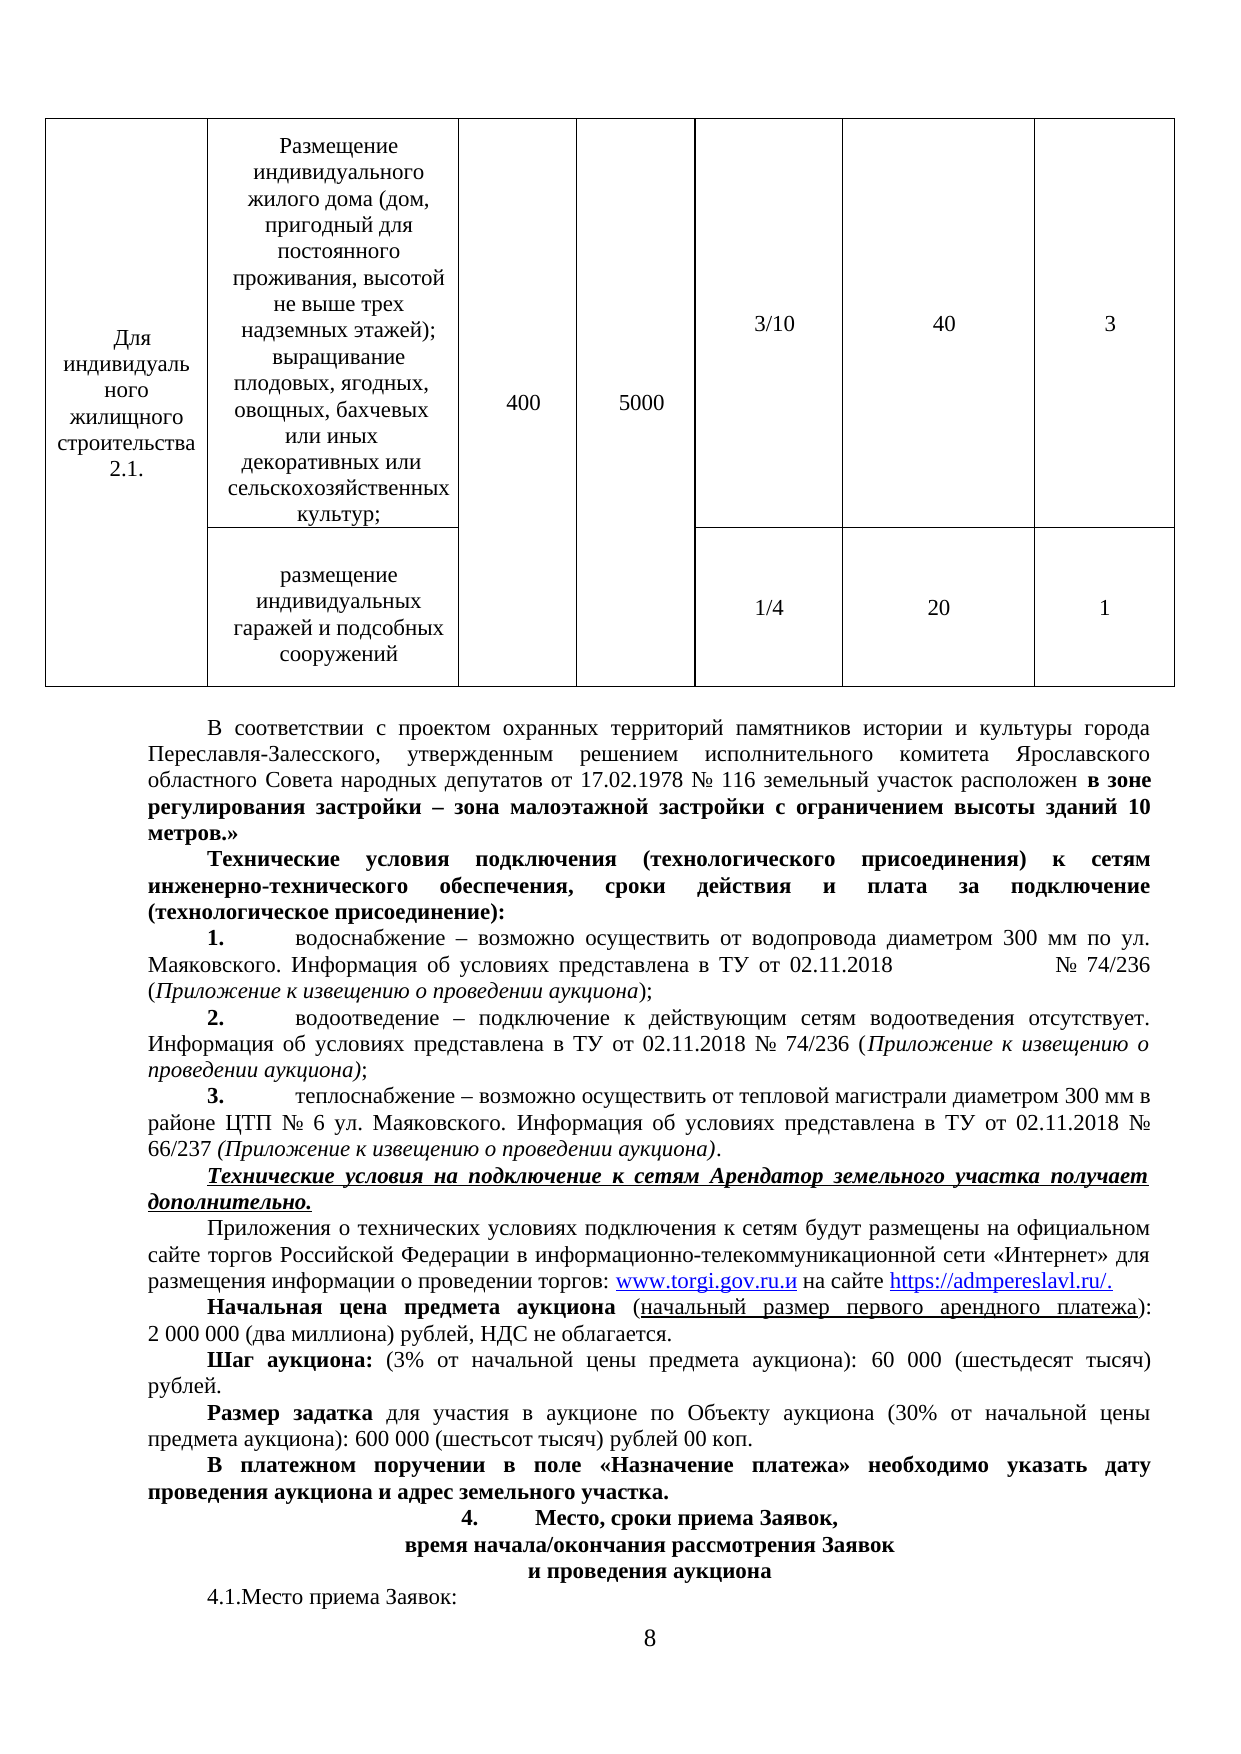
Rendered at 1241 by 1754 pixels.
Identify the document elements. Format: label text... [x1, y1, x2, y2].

table_cell 3/10 [696, 119, 842, 527]
table_cell 40 [843, 119, 1034, 527]
list Место, сроки приема Заявок, [148, 1504, 1152, 1531]
list водоотведение – подключение к действующим сетям водоотведения отсутствует. Информация об условиях представлена в ТУ от 02.11.2018 № 74/236 (Приложение к извещению о проведении аукциона); [148, 1003, 1152, 1083]
text В платежном поручении в поле «Назначение платежа» необходимо указать дату проведения аукциона и адрес земельного участка. [148, 1452, 1152, 1504]
table_cell размещение индивидуальных гаражей и подсобных сооружений [208, 528, 458, 686]
text Приложения о технических условиях подключения к сетям будут размещены на официальном сайте торгов Российской Федерации в информационно-телекоммуникационной сети «Интернет» для размещения информации о проведении торгов: www.torgi.gov.ru.и на сайте https://admpereslavl.ru/. [148, 1214, 1152, 1293]
text Начальная цена предмета аукциона (начальный размер первого арендного платежа): 2 000 000 (два миллиона) рублей, НДС не облагается. [148, 1293, 1152, 1346]
table_cell 3 [1035, 119, 1174, 527]
text Размер задатка для участия в аукционе по Объекту аукциона (30% от начальной цены предмета аукциона): 600 000 (шестьсот тысяч) рублей 00 коп. [148, 1399, 1152, 1452]
text 4.1.Место приема Заявок: [148, 1583, 1152, 1610]
text Технические условия подключения (технологического присоединения) к сетям инженерно-технического обеспечения, сроки действия и плата за подключение (технологическое присоединение): [148, 845, 1152, 924]
text Шаг аукциона: (3% от начальной цены предмета аукциона): 60 000 (шестьдесят тысяч) рублей. [148, 1346, 1152, 1399]
text Технические условия на подключение к сетям Арендатор земельного участка получает дополнительно. [148, 1162, 1152, 1214]
text В соответствии с проектом охранных территорий памятников истории и культуры города Переславля-Залесского, утвержденным решением исполнительного комитета Ярославского областного Совета народных депутатов от 17.02.1978 № 116 земельный участок расположен в зоне регулирования застройки – зона малоэтажной застройки с ограничением высоты зданий 10 метров.» [148, 714, 1152, 845]
table_cell 5000 [577, 119, 694, 686]
table_cell 20 [843, 528, 1034, 686]
table_cell 1 [1035, 528, 1174, 686]
table_cell Размещение индивидуального жилого дома (дом, пригодный для постоянного проживания, высотой не выше трех надземных этажей); выращивание плодовых, ягодных, овощных, бахчевых или иных декоративных или сельскохозяйственных культур; [208, 119, 458, 527]
table_cell Для индивидуального жилищного строительства 2.1. [46, 119, 207, 686]
text время начала/окончания рассмотрения Заявок [148, 1531, 1152, 1557]
list водоснабжение – возможно осуществить от водопровода диаметром 300 мм по ул. Маяковского. Информация об условиях представлена в ТУ от 02.11.2018 № 74/236 (Приложение к извещению о проведении аукциона); [148, 924, 1152, 1003]
list теплоснабжение – возможно осуществить от тепловой магистрали диаметром 300 мм в районе ЦТП № 6 ул. Маяковского. Информация об условиях представлена в ТУ от 02.11.2018 № 66/237 (Приложение к извещению о проведении аукциона). [148, 1083, 1152, 1162]
table_cell 400 [459, 119, 576, 686]
table_cell 1/4 [696, 528, 842, 686]
text и проведения аукциона [148, 1557, 1152, 1583]
